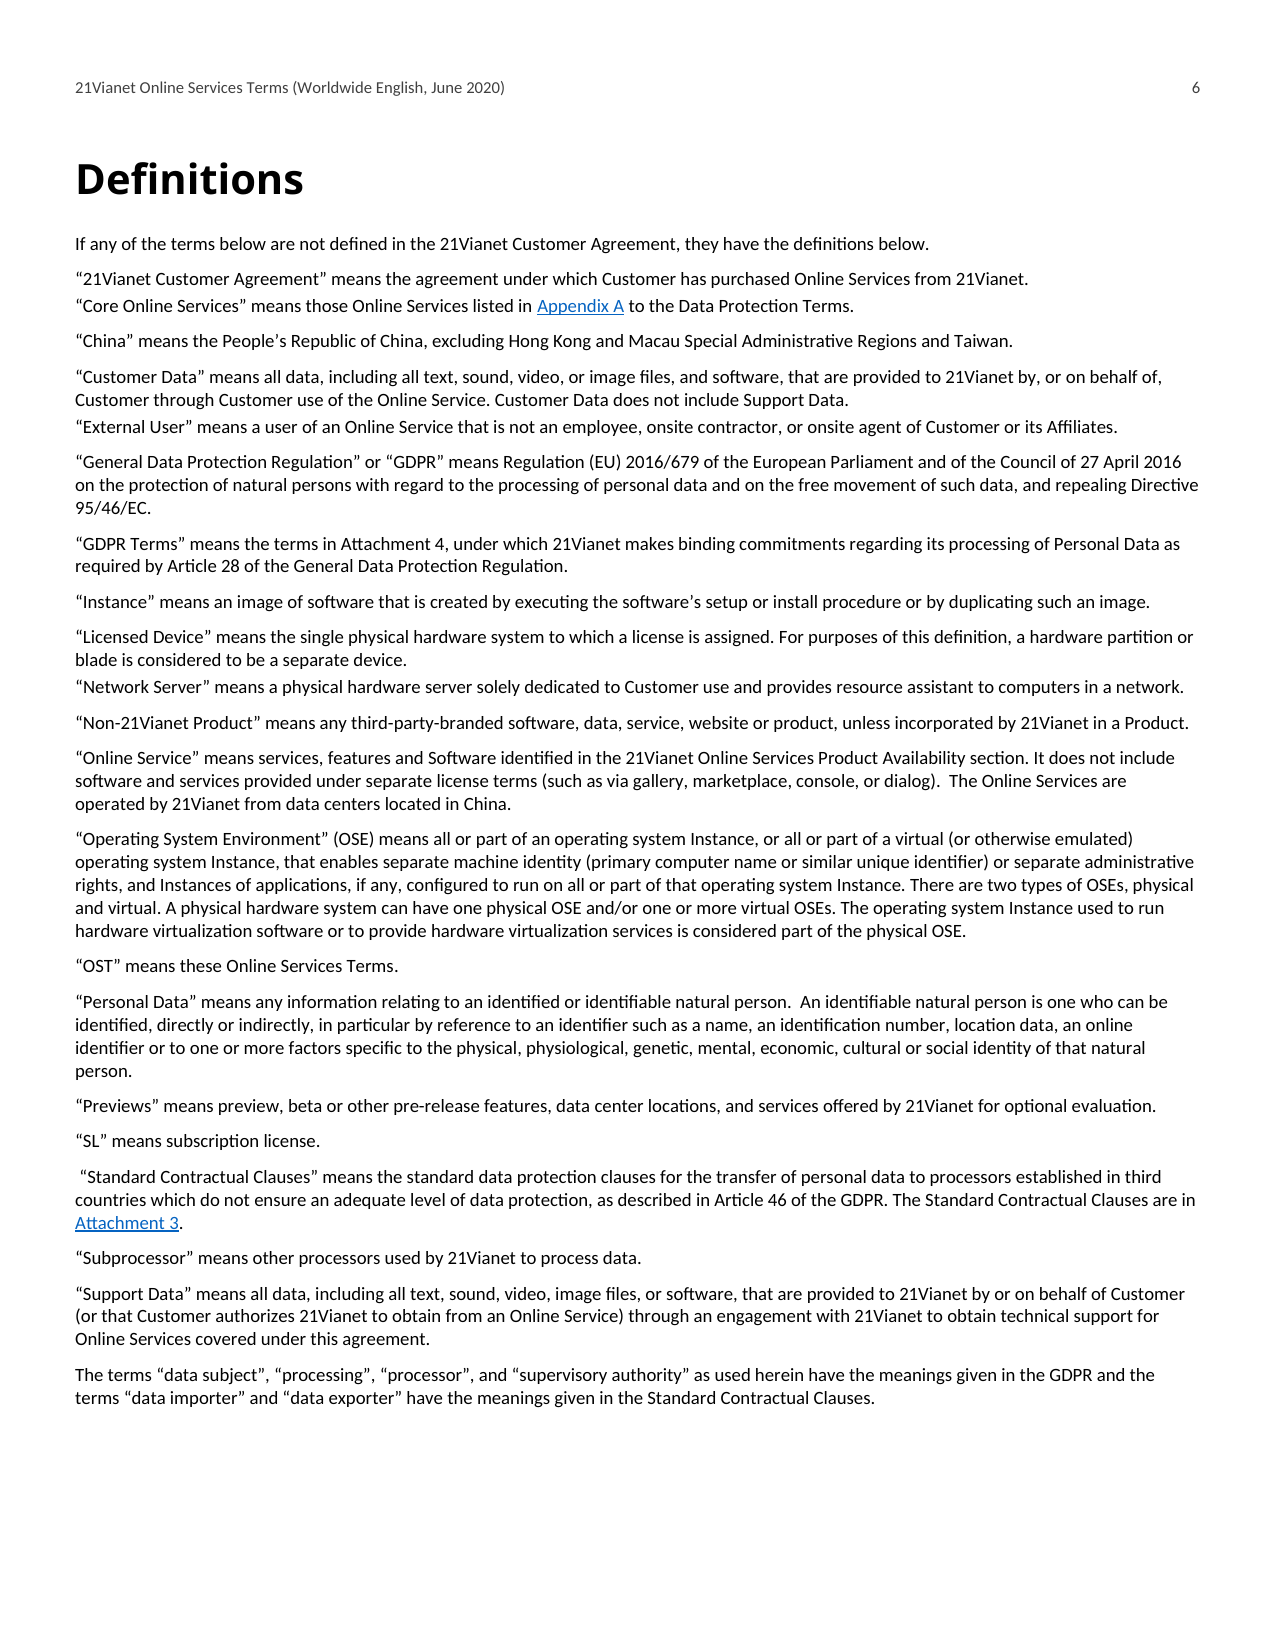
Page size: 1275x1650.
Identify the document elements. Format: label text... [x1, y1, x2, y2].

list If any of the terms below are not defined in the 21Vianet Customer Agreement, they have the definitions below. [75, 232, 1200, 255]
list “Support Data” means all data, including all text, sound, video, image files, or software, that are provided to 21Vianet by or on behalf of Customer (or that Customer authorizes 21Vianet to obtain from an Online Service) through an engagement with 21Vianet to obtain technical support for Online Services covered under this agreement. [75, 1282, 1200, 1351]
list “Core Online Services” means those Online Services listed in Appendix A to the Data Protection Terms. [75, 294, 1200, 317]
list “General Data Protection Regulation” or “GDPR” means Regulation (EU) 2016/679 of the European Parliament and of the Council of 27 April 2016 on the protection of natural persons with regard to the processing of personal data and on the free movement of such data, and repealing Directive 95/46/EC. [75, 451, 1200, 519]
list “SL” means subscription license. [75, 1130, 1200, 1153]
list “Instance” means an image of software that is created by executing the software’s setup or install procedure or by duplicating such an image. [75, 590, 1200, 613]
list “Network Server” means a physical hardware server solely dedicated to Customer use and provides resource assistant to computers in a network. [75, 676, 1200, 698]
list “Subprocessor” means other processors used by 21Vianet to process data. [75, 1246, 1200, 1269]
list “Previews” means preview, beta or other pre-release features, data center locations, and services offered by 21Vianet for optional evaluation. [75, 1094, 1200, 1117]
list “Operating System Environment” (OSE) means all or part of an operating system Instance, or all or part of a virtual (or otherwise emulated) operating system Instance, that enables separate machine identity (primary computer name or similar unique identifier) or separate administrative rights, and Instances of applications, if any, configured to run on all or part of that operating system Instance. There are two types of OSEs, physical and virtual. A physical hardware system can have one physical OSE and/or one or more virtual OSEs. The operating system Instance used to run hardware virtualization software or to provide hardware virtualization services is considered part of the physical OSE. [75, 828, 1200, 942]
list “Standard Contractual Clauses” means the standard data protection clauses for the transfer of personal data to processors established in third countries which do not ensure an adequate level of data protection, as described in Article 46 of the GDPR. The Standard Contractual Clauses are in Attachment 3. [75, 1165, 1200, 1234]
list “Non-21Vianet Product” means any third-party-branded software, data, service, website or product, unless incorporated by 21Vianet in a Product. [75, 711, 1200, 734]
list “Customer Data” means all data, including all text, sound, video, or image files, and software, that are provided to 21Vianet by, or on behalf of, Customer through Customer use of the Online Service. Customer Data does not include Support Data. [75, 365, 1200, 411]
list “Personal Data” means any information relating to an identified or identifiable natural person. An identifiable natural person is one who can be identified, directly or indirectly, in particular by reference to an identifier such as a name, an identification number, location data, an online identifier or to one or more factors specific to the physical, physiological, genetic, mental, economic, cultural or social identity of that natural person. [75, 990, 1200, 1082]
list The terms “data subject”, “processing”, “processor”, and “supervisory authority” as used herein have the meanings given in the GDPR and the terms “data importer” and “data exporter” have the meanings given in the Standard Contractual Clauses. [75, 1363, 1200, 1409]
list “GDPR Terms” means the terms in Attachment 4, under which 21Vianet makes binding commitments regarding its processing of Personal Data as required by Article 28 of the General Data Protection Regulation. [75, 532, 1200, 578]
list “OST” means these Online Services Terms. [75, 955, 1200, 978]
list “21Vianet Customer Agreement” means the agreement under which Customer has purchased Online Services from 21Vianet. [75, 267, 1200, 290]
list “China” means the People’s Republic of China, excluding Hong Kong and Macau Special Administrative Regions and Taiwan. [75, 330, 1200, 353]
list “Online Service” means services, features and Software identified in the 21Vianet Online Services Product Availability section. It does not include software and services provided under separate license terms (such as via gallery, marketplace, console, or dialog). The Online Services are operated by 21Vianet from data centers located in China. [75, 746, 1200, 815]
list “Licensed Device” means the single physical hardware system to which a license is assigned. For purposes of this definition, a hardware partition or blade is considered to be a separate device. [75, 626, 1200, 671]
subtitle Definitions [75, 150, 1200, 207]
list “External User” means a user of an Online Service that is not an employee, onsite contractor, or onsite agent of Customer or its Affiliates. [75, 415, 1200, 438]
